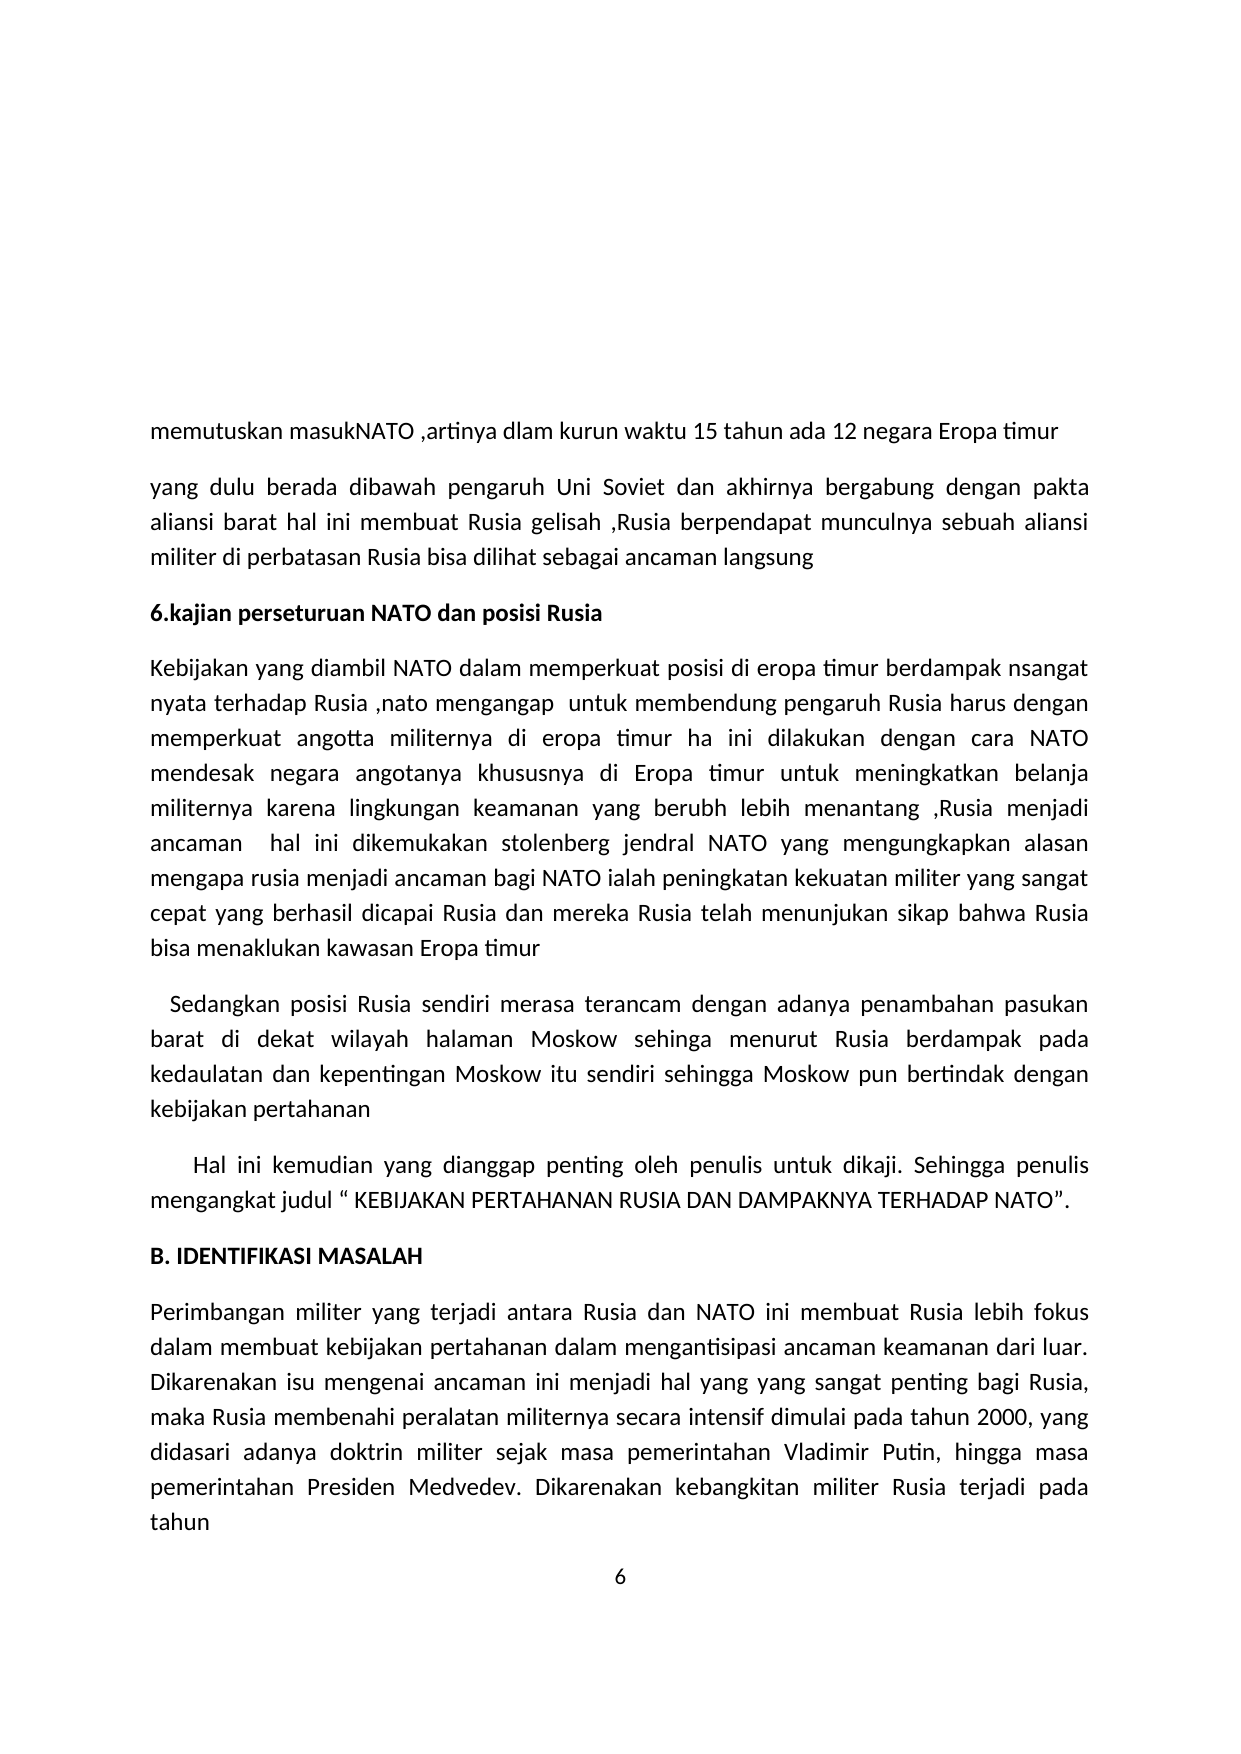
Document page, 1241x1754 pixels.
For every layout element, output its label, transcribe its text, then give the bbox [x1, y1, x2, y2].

text Sedangkan posisi Rusia sendiri merasa terancam dengan adanya penambahan pasukan barat di dekat wilayah halaman Moskow sehinga menurut Rusia berdampak pada kedaulatan dan kepentingan Moskow itu sendiri sehingga Moskow pun bertindak dengan kebijakan pertahanan [150, 988, 1090, 1124]
text B. IDENTIFIKASI MASALAH [150, 1240, 1090, 1271]
text Hal ini kemudian yang dianggap penting oleh penulis untuk dikaji. Sehingga penulis mengangkat judul “ KEBIJAKAN PERTAHANAN RUSIA DAN DAMPAKNYA TERHADAP NATO”. [150, 1149, 1090, 1215]
text Kebijakan yang diambil NATO dalam memperkuat posisi di eropa timur berdampak nsangat nyata terhadap Rusia ,nato mengangap untuk membendung pengaruh Rusia harus dengan memperkuat angotta militernya di eropa timur ha ini dilakukan dengan cara NATO mendesak negara angotanya khususnya di Eropa timur untuk meningkatkan belanja militernya karena lingkungan keamanan yang berubh lebih menantang ,Rusia menjadi ancaman hal ini dikemukakan stolenberg jendral NATO yang mengungkapkan alasan mengapa rusia menjadi ancaman bagi NATO ialah peningkatan kekuatan militer yang sangat cepat yang berhasil dicapai Rusia dan mereka Rusia telah menunjukan sikap bahwa Rusia bisa menaklukan kawasan Eropa timur [150, 653, 1090, 963]
text memutuskan masukNATO ,artinya dlam kurun waktu 15 tahun ada 12 negara Eropa timur [150, 415, 1090, 446]
text Perimbangan militer yang terjadi antara Rusia dan NATO ini membuat Rusia lebih fokus dalam membuat kebijakan pertahanan dalam mengantisipasi ancaman keamanan dari luar. Dikarenakan isu mengenai ancaman ini menjadi hal yang yang sangat penting bagi Rusia, maka Rusia membenahi peralatan militernya secara intensif dimulai pada tahun 2000, yang didasari adanya doktrin militer sejak masa pemerintahan Vladimir Putin, hingga masa pemerintahan Presiden Medvedev. Dikarenakan kebangkitan militer Rusia terjadi pada tahun [150, 1296, 1090, 1536]
text yang dulu berada dibawah pengaruh Uni Soviet dan akhirnya bergabung dengan pakta aliansi barat hal ini membuat Rusia gelisah ,Rusia berpendapat munculnya sebuah aliansi militer di perbatasan Rusia bisa dilihat sebagai ancaman langsung [150, 471, 1090, 571]
text 6 [150, 1562, 1090, 1590]
text 6.kajian perseturuan NATO dan posisi Rusia [150, 597, 1090, 627]
